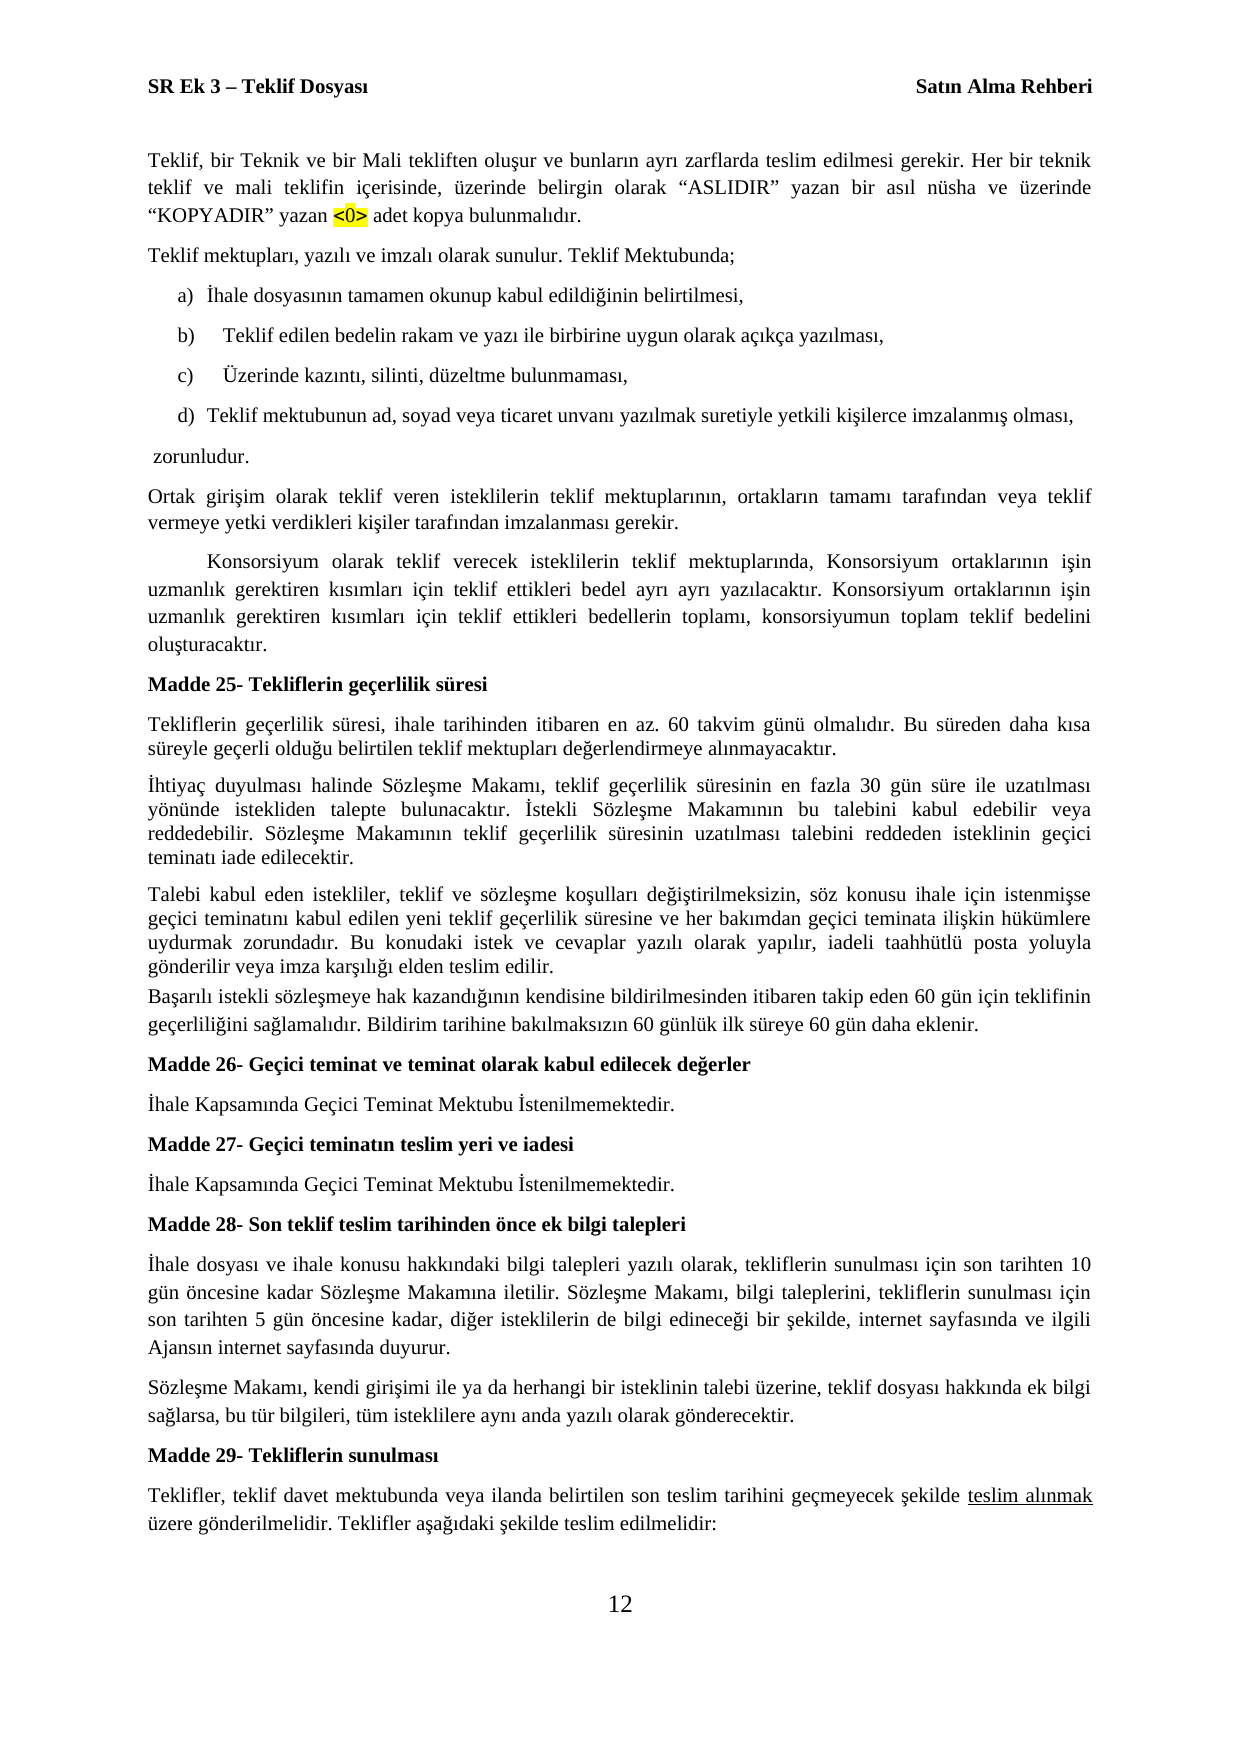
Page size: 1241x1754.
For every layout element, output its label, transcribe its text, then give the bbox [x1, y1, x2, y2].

text Madde 26- Geçici teminat ve teminat olarak kabul edilecek değerler [148, 1052, 1093, 1076]
text Sözleşme Makamı, kendi girişimi ile ya da herhangi bir isteklinin talebi üzerine, teklif dosyası hakkında ek bilgi sağlarsa, bu tür bilgileri, tüm isteklilere aynı anda yazılı olarak gönderecektir. [148, 1375, 1093, 1427]
text Ortak girişim olarak teklif veren isteklilerin teklif mektuplarının, ortakların tamamı tarafından veya teklif vermeye yetki verdikleri kişiler tarafından imzalanması gerekir. [148, 484, 1093, 534]
list İhale dosyasının tamamen okunup kabul edildiğinin belirtilmesi, [177, 283, 1093, 307]
list Teklif mektubunun ad, soyad veya ticaret unvanı yazılmak suretiyle yetkili kişilerce imzalanmış olması, [177, 403, 1093, 427]
text Madde 25- Tekliflerin geçerlilik süresi [148, 672, 1093, 696]
text İhale Kapsamında Geçici Teminat Mektubu İstenilmemektedir. [148, 1092, 1093, 1116]
text İhale dosyası ve ihale konusu hakkındaki bilgi talepleri yazılı olarak, tekliflerin sunulması için son tarihten 10 gün öncesine kadar Sözleşme Makamına iletilir. Sözleşme Makamı, bilgi taleplerini, tekliflerin sunulması için son tarihten 5 gün öncesine kadar, diğer isteklilerin de bilgi edineceği bir şekilde, internet sayfasında ve ilgili Ajansın internet sayfasında duyurur. [148, 1252, 1093, 1359]
text Teklifler, teklif davet mektubunda veya ilanda belirtilen son teslim tarihini geçmeyecek şekilde teslim alınmak üzere gönderilmelidir. Teklifler aşağıdaki şekilde teslim edilmelidir: [148, 1483, 1093, 1534]
list Üzerinde kazıntı, silinti, düzeltme bulunmaması, [177, 363, 1093, 387]
text İhtiyaç duyulması halinde Sözleşme Makamı, teklif geçerlilik süresinin en fazla 30 gün süre ile uzatılması yönünde istekliden talepte bulunacaktır. İstekli Sözleşme Makamının bu talebini kabul edebilir veya reddedebilir. Sözleşme Makamının teklif geçerlilik süresinin uzatılması talebini reddeden isteklinin geçici teminatı iade edilecektir. [148, 773, 1093, 869]
text zorunludur. [148, 443, 1093, 468]
text Tekliflerin geçerlilik süresi, ihale tarihinden itibaren en az. 60 takvim günü olmalıdır. Bu süreden daha kısa süreyle geçerli olduğu belirtilen teklif mektupları değerlendirmeye alınmayacaktır. [148, 712, 1093, 760]
text Madde 29- Tekliflerin sunulması [148, 1443, 1093, 1467]
text Madde 28- Son teklif teslim tarihinden önce ek bilgi talepleri [148, 1212, 1093, 1236]
text Teklif mektupları, yazılı ve imzalı olarak sunulur. Teklif Mektubunda; [148, 243, 1093, 267]
text Teklif, bir Teknik ve bir Mali tekliften oluşur ve bunların ayrı zarflarda teslim edilmesi gerekir. Her bir teknik teklif ve mali teklifin içerisinde, üzerinde belirgin olarak “ASLIDIR” yazan bir asıl nüsha ve üzerinde “KOPYADIR” yazan 0 adet kopya bulunmalıdır. [148, 148, 1093, 227]
text Talebi kabul eden istekliler, teklif ve sözleşme koşulları değiştirilmeksizin, söz konusu ihale için istenmişse geçici teminatını kabul edilen yeni teklif geçerlilik süresine ve her bakımdan geçici teminata ilişkin hükümlere uydurmak zorundadır. Bu konudaki istek ve cevaplar yazılı olarak yapılır, iadeli taahhütlü posta yoluyla gönderilir veya imza karşılığı elden teslim edilir. [148, 881, 1093, 978]
text İhale Kapsamında Geçici Teminat Mektubu İstenilmemektedir. [148, 1172, 1093, 1196]
text Başarılı istekli sözleşmeye hak kazandığının kendisine bildirilmesinden itibaren takip eden 60 gün için teklifinin geçerliliğini sağlamalıdır. Bildirim tarihine bakılmaksızın 60 günlük ilk süreye 60 gün daha eklenir. [148, 984, 1093, 1036]
text Madde 27- Geçici teminatın teslim yeri ve iadesi [148, 1132, 1093, 1156]
text Konsorsiyum olarak teklif verecek isteklilerin teklif mektuplarında, Konsorsiyum ortaklarının işin uzmanlık gerektiren kısımları için teklif ettikleri bedel ayrı ayrı yazılacaktır. Konsorsiyum ortaklarının işin uzmanlık gerektiren kısımları için teklif ettikleri bedellerin toplamı, konsorsiyumun toplam teklif bedelini oluşturacaktır. [148, 549, 1093, 656]
list Teklif edilen bedelin rakam ve yazı ile birbirine uygun olarak açıkça yazılması, [177, 323, 1093, 347]
